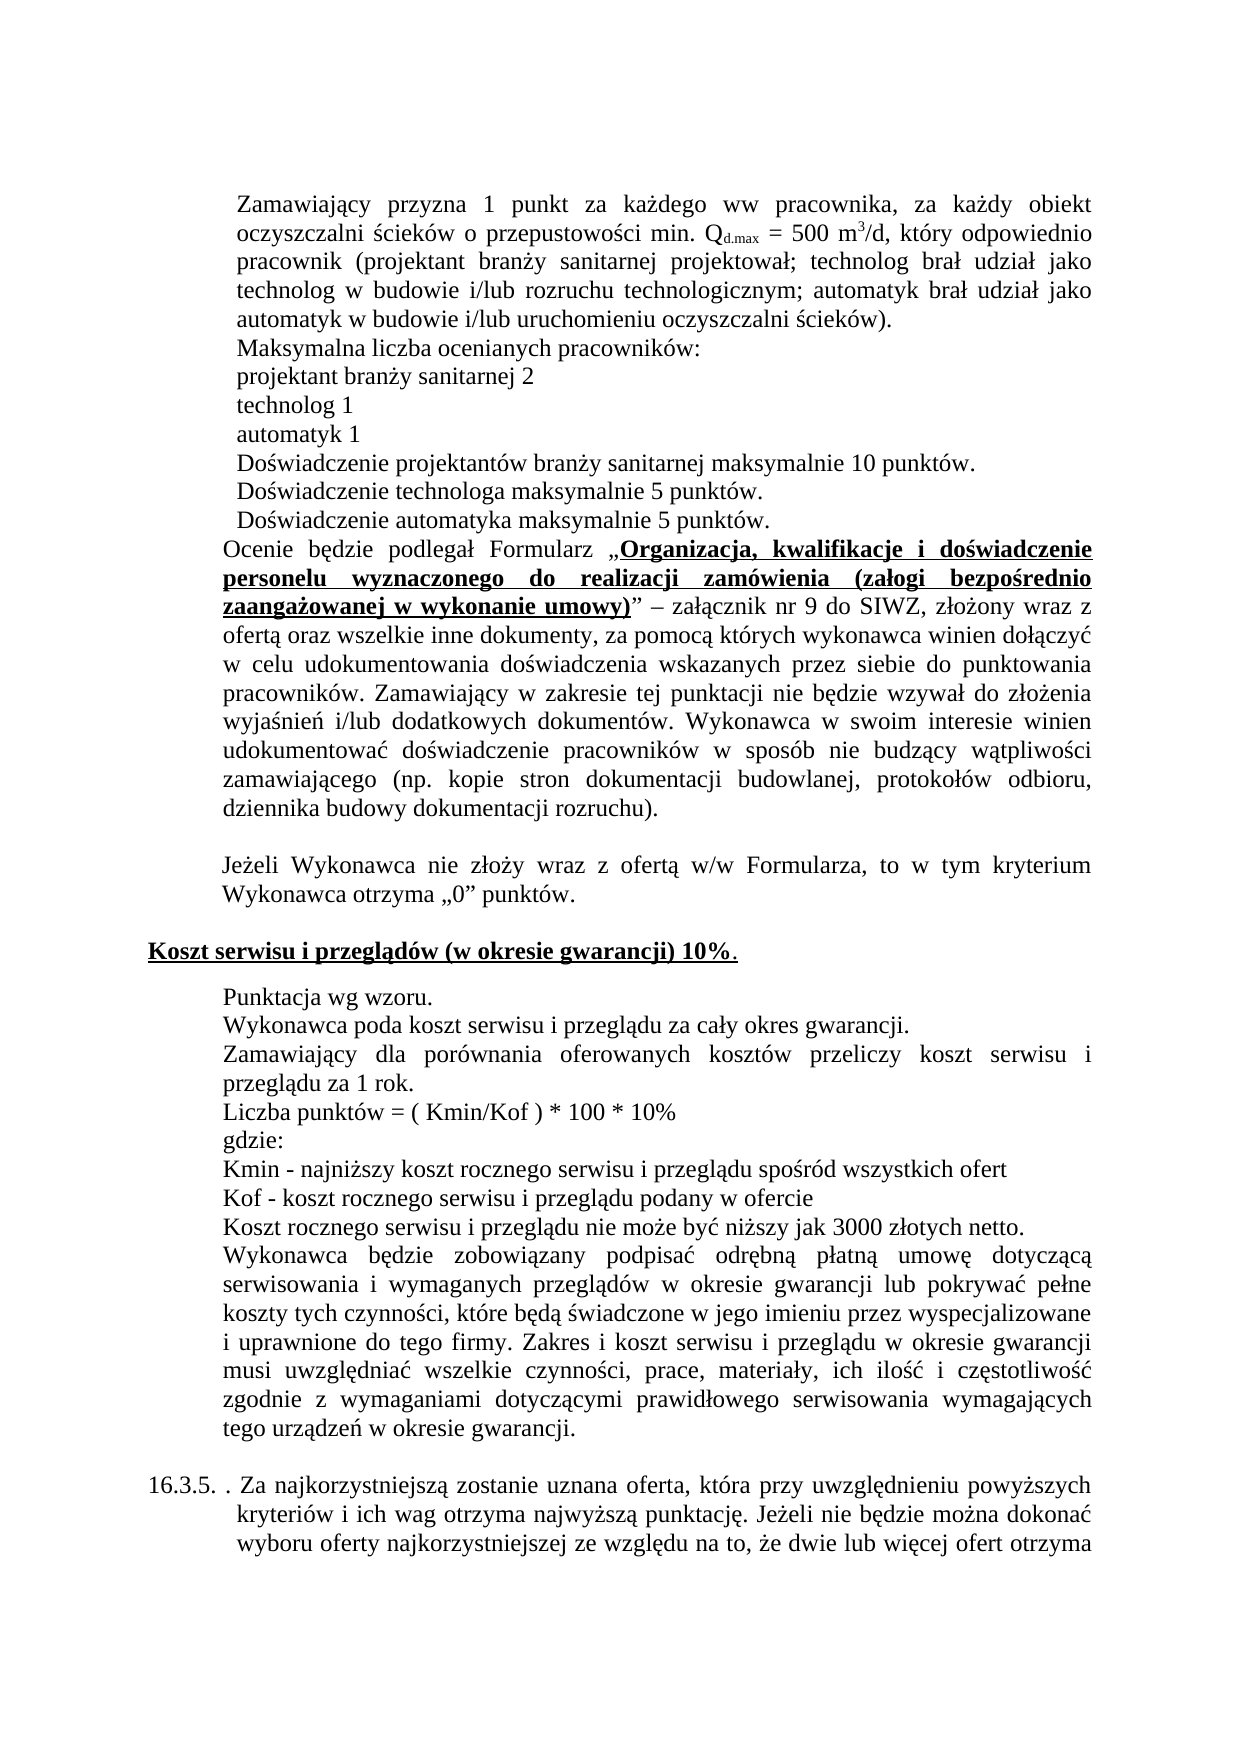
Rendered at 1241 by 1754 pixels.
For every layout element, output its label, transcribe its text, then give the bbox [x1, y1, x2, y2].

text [148, 1471, 1092, 1557]
text Zamawiający przyzna 1 punkt za każdego ww pracownika, za każdy obiekt oczyszczalni ścieków o przepustowości min. Qd.max = 500 m3/d, który odpowiednio pracownik (projektant branży sanitarnej projektował; technolog brał udział jako technolog w budowie i/lub rozruchu technologicznym; automatyk brał udział jako automatyk w budowie i/lub uruchomieniu oczyszczalni ścieków). [236, 189, 1092, 333]
text projektant branży sanitarnej 2 [236, 361, 1092, 390]
text Koszt serwisu i przeglądów (w okresie gwarancji) 10%. [148, 936, 1092, 965]
text Doświadczenie automatyka maksymalnie 5 punktów. [236, 505, 1092, 534]
text Zamawiający dla porównania oferowanych kosztów przeliczy koszt serwisu i przeglądu za 1 rok. [223, 1039, 1092, 1097]
text automatyk 1 [236, 419, 1092, 448]
text Koszt rocznego serwisu i przeglądu nie może być niższy jak 3000 złotych netto. [223, 1212, 1092, 1241]
text Maksymalna liczba ocenianych pracowników: [236, 333, 1092, 361]
text Kof - koszt rocznego serwisu i przeglądu podany w ofercie [223, 1183, 1092, 1212]
text Ocenie będzie podlegał Formularz „Organizacja, kwalifikacje i doświadczenie personelu wyznaczonego do realizacji zamówienia (załogi bezpośrednio zaangażowanej w wykonanie umowy)” – załącznik nr 9 do SIWZ, złożony wraz z ofertą oraz wszelkie inne dokumenty, za pomocą których wykonawca winien dołączyć w celu udokumentowania doświadczenia wskazanych przez siebie do punktowania pracowników. Zamawiający w zakresie tej punktacji nie będzie wzywał do złożenia wyjaśnień i/lub dodatkowych dokumentów. Wykonawca w swoim interesie winien udokumentować doświadczenie pracowników w sposób nie budzący wątpliwości zamawiającego (np. kopie stron dokumentacji budowlanej, protokołów odbioru, dziennika budowy dokumentacji rozruchu). [223, 534, 1092, 588]
text Wykonawca będzie zobowiązany podpisać odrębną płatną umowę dotyczącą serwisowania i wymaganych przeglądów w okresie gwarancji lub pokrywać pełne koszty tych czynności, które będą świadczone w jego imieniu przez wyspecjalizowane i uprawnione do tego firmy. Zakres i koszt serwisu i przeglądu w okresie gwarancji musi uwzględniać wszelkie czynności, prace, materiały, ich ilość i częstotliwość zgodnie z wymaganiami dotyczącymi prawidłowego serwisowania wymagających tego urządzeń w okresie gwarancji. [223, 1241, 1092, 1442]
text Kmin - najniższy koszt rocznego serwisu i przeglądu spośród wszystkich ofert [223, 1154, 1092, 1183]
text Doświadczenie technologa maksymalnie 5 punktów. [236, 476, 1092, 505]
text gdzie: [223, 1126, 1092, 1154]
text Wykonawca poda koszt serwisu i przeglądu za cały okres gwarancji. [223, 1011, 1092, 1039]
text Jeżeli Wykonawca nie złoży wraz z ofertą w/w Formularza, to w tym kryterium Wykonawca otrzyma „0” punktów. [222, 850, 1092, 908]
text Liczba punktów = ( Kmin/Kof ) * 100 * 10% [223, 1097, 1092, 1126]
text Doświadczenie projektantów branży sanitarnej maksymalnie 10 punktów. [236, 448, 1092, 476]
text Punktacja wg wzoru. [223, 982, 1092, 1011]
text Ocenie będzie podlegał Formularz „Organizacja, kwalifikacje i doświadczenie personelu wyznaczonego do realizacji zamówienia (załogi bezpośrednio zaangażowanej w wykonanie umowy)” – załącznik nr 9 do SIWZ, złożony wraz z ofertą oraz wszelkie inne dokumenty, za pomocą których wykonawca winien dołączyć w celu udokumentowania doświadczenia wskazanych przez siebie do punktowania pracowników. Zamawiający w zakresie tej punktacji nie będzie wzywał do złożenia wyjaśnień i/lub dodatkowych dokumentów. Wykonawca w swoim interesie winien udokumentować doświadczenie pracowników w sposób nie budzący wątpliwości zamawiającego (np. kopie stron dokumentacji budowlanej, protokołów odbioru, dziennika budowy dokumentacji rozruchu). [223, 589, 1092, 821]
text technolog 1 [236, 390, 1092, 419]
